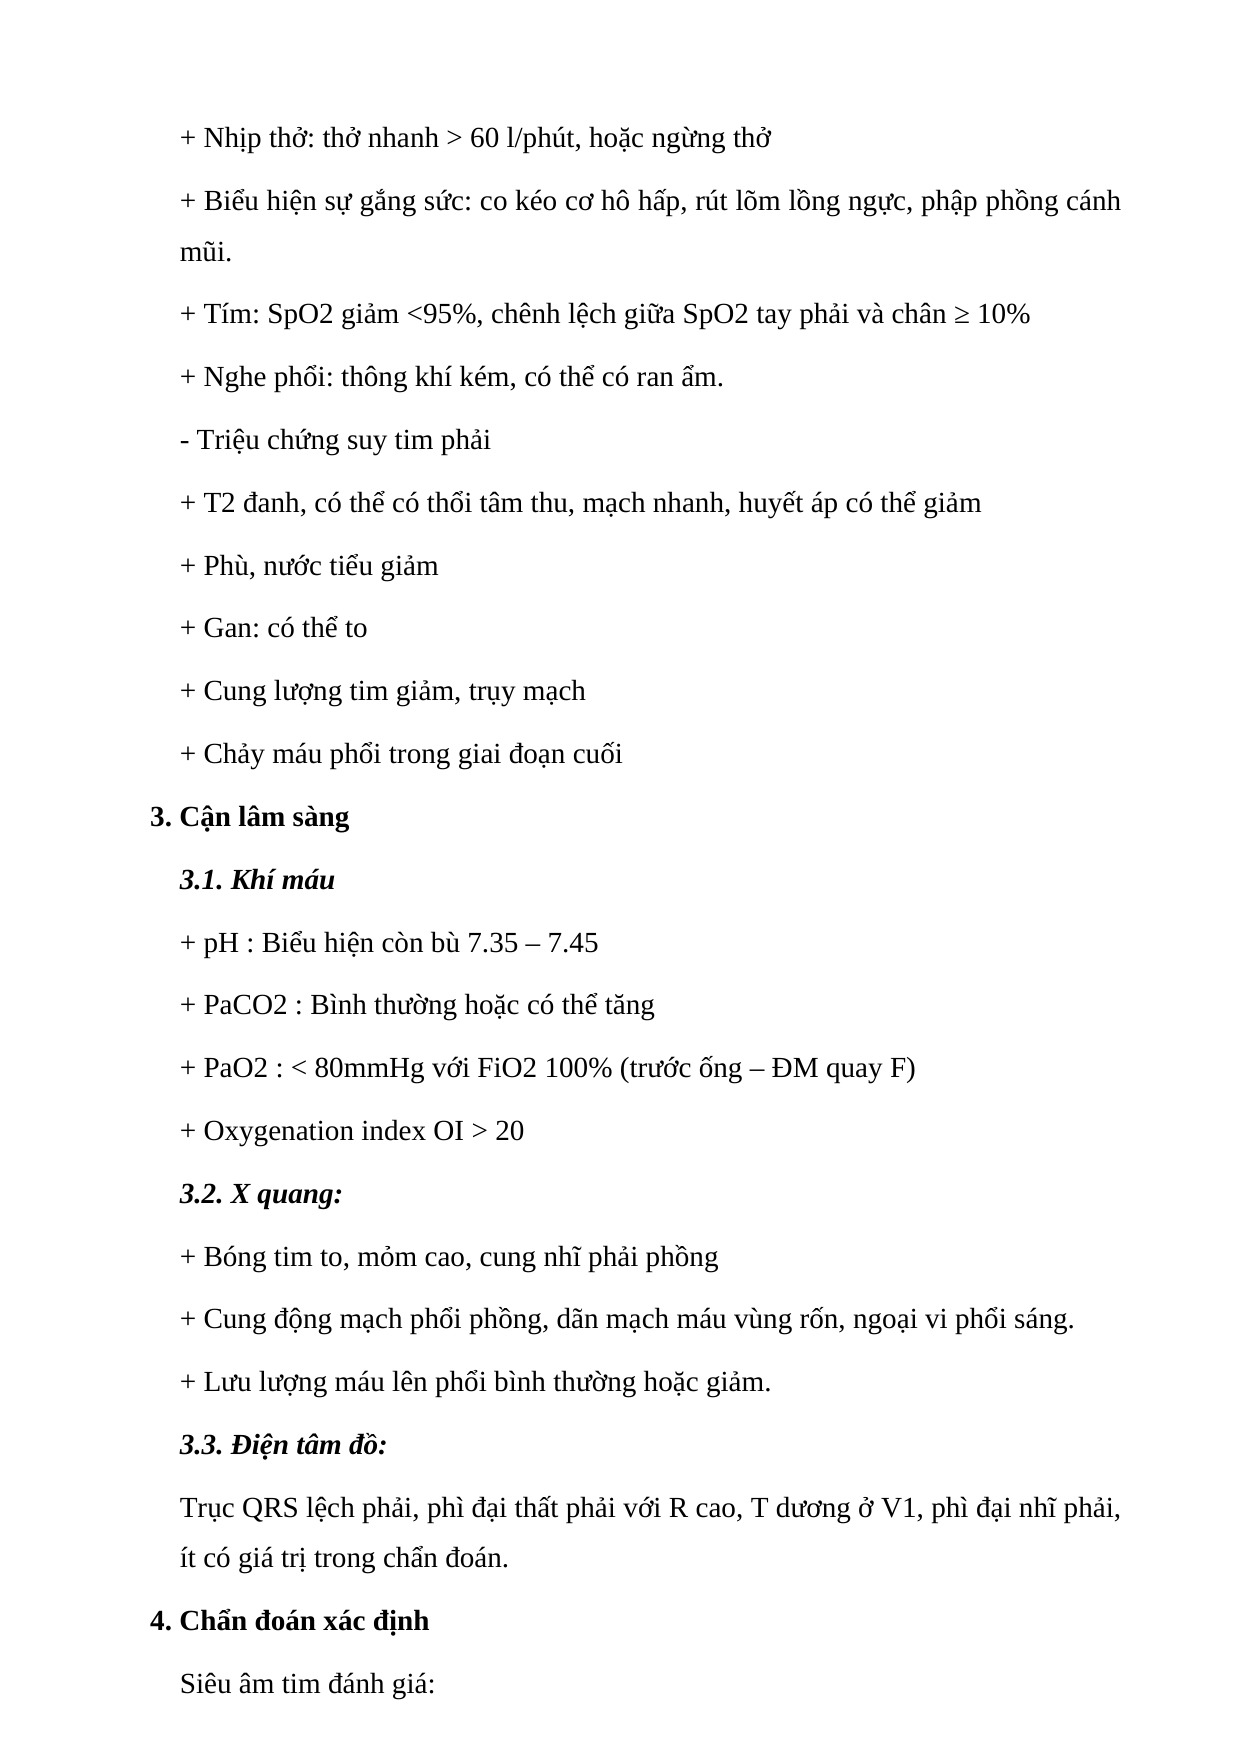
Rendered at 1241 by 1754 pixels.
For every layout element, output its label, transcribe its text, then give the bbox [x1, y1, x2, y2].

text Trục QRS lệch phải, phì đại thất phải với R cao, T dương ở V1, phì đại nhĩ phải, ít có giá trị trong chẩn đoán. [179, 1490, 1123, 1574]
text + Biểu hiện sự gắng sức: co kéo cơ hô hấp, rút lõm lồng ngực, phập phồng cánh mũi. [179, 183, 1123, 267]
text - Triệu chứng suy tim phải [179, 422, 1123, 456]
text + Bóng tim to, mỏm cao, cung nhĩ phải phồng [179, 1239, 1123, 1272]
text + Nhịp thở: thở nhanh > 60 l/phút, hoặc ngừng thở [179, 121, 1123, 154]
text + Cung động mạch phổi phồng, dãn mạch máu vùng rốn, ngoại vi phổi sáng. [179, 1302, 1123, 1335]
text Siêu âm tim đánh giá: [179, 1666, 1123, 1699]
text 4. Chẩn đoán xác định [150, 1603, 1123, 1637]
text + Nghe phổi: thông khí kém, có thể có ran ẩm. [179, 359, 1123, 393]
text + Lưu lượng máu lên phổi bình thường hoặc giảm. [179, 1364, 1123, 1398]
text + Chảy máu phổi trong giai đoạn cuối [179, 736, 1123, 770]
text + Gan: có thể to [179, 611, 1123, 644]
text 3.1. Khí máu [179, 862, 1123, 895]
text + T2 đanh, có thể có thổi tâm thu, mạch nhanh, huyết áp có thể giảm [179, 485, 1123, 518]
text 3. Cận lâm sàng [150, 799, 1123, 833]
text + Tím: SpO2 giảm <95%, chênh lệch giữa SpO2 tay phải và chân ≥ 10% [179, 297, 1123, 330]
text + PaO2 : < 80mmHg với FiO2 100% (trước ống – ĐM quay F) [179, 1050, 1123, 1084]
text + Cung lượng tim giảm, trụy mạch [179, 673, 1123, 707]
text + PaCO2 : Bình thường hoặc có thể tăng [179, 987, 1123, 1021]
text 3.3. Điện tâm đồ: [179, 1427, 1123, 1461]
text + Phù, nước tiểu giảm [179, 548, 1123, 581]
text + pH : Biểu hiện còn bù 7.35 – 7.45 [179, 925, 1123, 958]
text + Oxygenation index OI > 20 [179, 1113, 1123, 1147]
text 3.2. X quang: [179, 1176, 1123, 1209]
